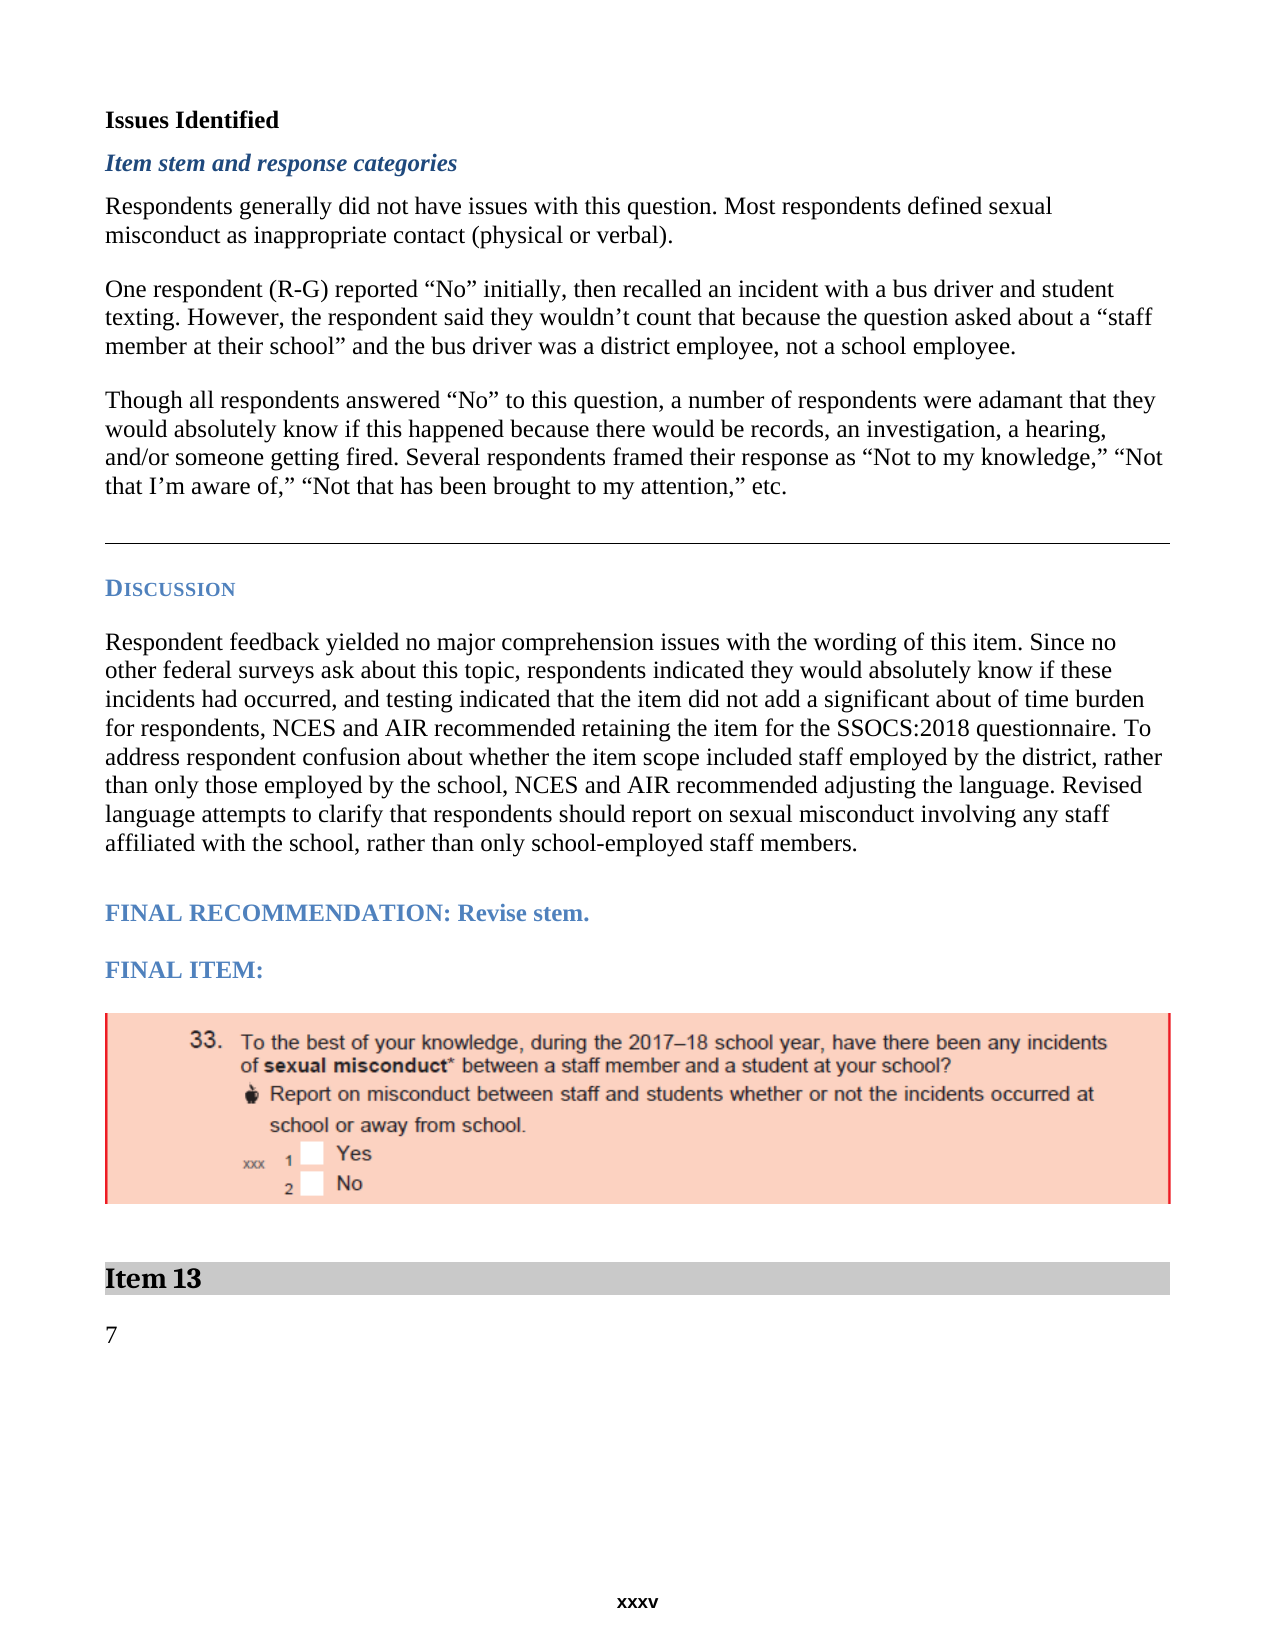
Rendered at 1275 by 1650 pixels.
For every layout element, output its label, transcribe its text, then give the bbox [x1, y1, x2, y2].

subtitle FINAL RECOMMENDATION: Revise stem. [105, 898, 1170, 927]
text Respondent feedback yielded no major comprehension issues with the wording of this item. Since no other federal surveys ask about this topic, respondents indicated they would absolutely know if these incidents had occurred, and testing indicated that the item did not add a significant about of time burden for respondents, NCES and AIR recommended retaining the item for the SSOCS:2018 questionnaire. To address respondent confusion about whether the item scope included staff employed by the district, rather than only those employed by the school, NCES and AIR recommended adjusting the language. Revised language attempts to clarify that respondents should report on sexual misconduct involving any staff affiliated with the school, rather than only school-employed staff members. [105, 627, 1170, 857]
text One respondent (R-G) reported “No” initially, then recalled an incident with a bus driver and student texting. However, the respondent said they wouldn’t count that because the question asked about a “staff member at their school” and the bus driver was a district employee, not a school employee. [105, 274, 1170, 360]
subtitle Item stem and response categories [105, 148, 1170, 177]
subtitle FINAL ITEM: [105, 956, 1170, 984]
subtitle Respondents generally did not have issues with this question. Most respondents defined sexual misconduct as inappropriate contact (physical or verbal). [105, 191, 1170, 249]
subtitle Item 13 [105, 1262, 1170, 1295]
text Discussion [105, 573, 1170, 602]
subtitle Issues Identified [105, 105, 1170, 134]
text Though all respondents answered “No” to this question, a number of respondents were adamant that they would absolutely know if this happened because there would be records, an investigation, a hearing, and/or someone getting fired. Several respondents framed their response as “Not to my knowledge,” “Not that I’m aware of,” “Not that has been brought to my attention,” etc. [105, 385, 1170, 500]
picture [105, 1013, 1171, 1204]
